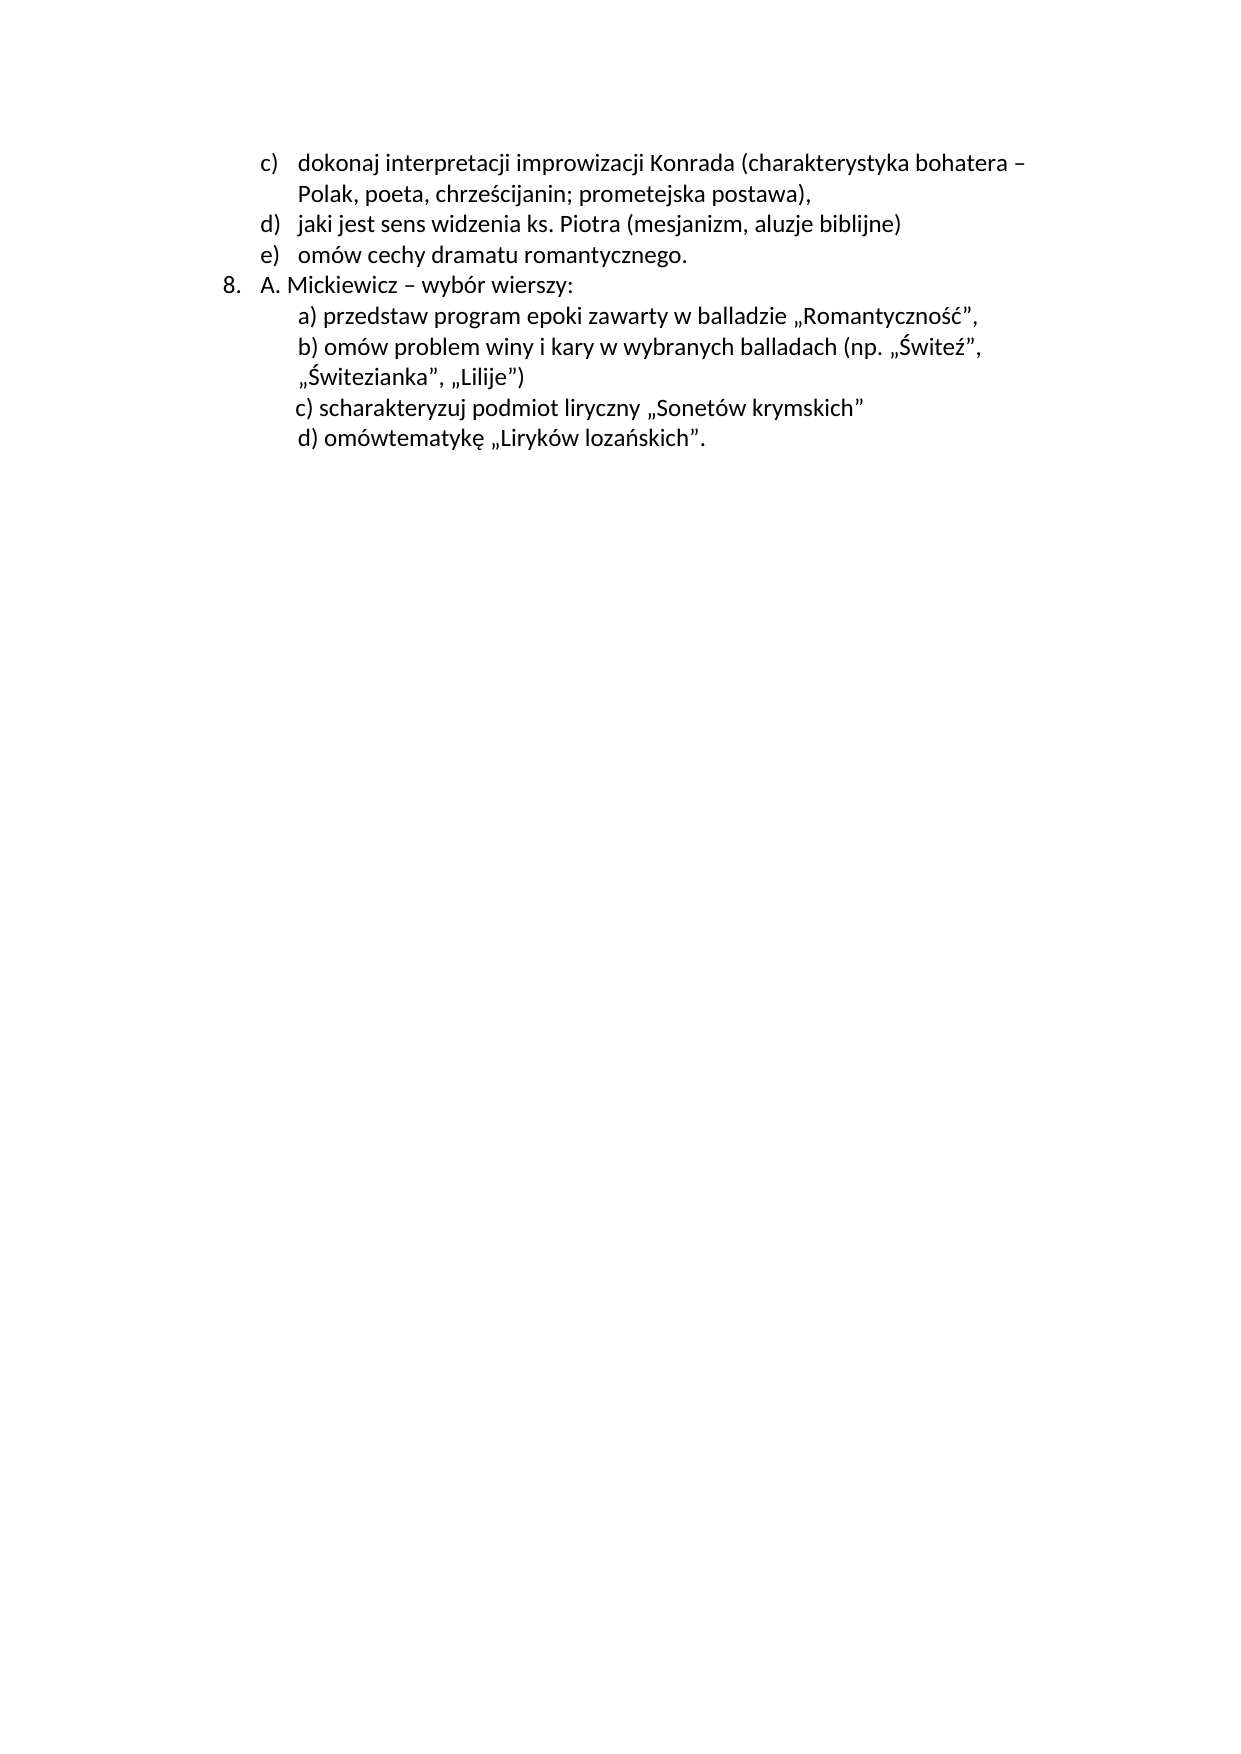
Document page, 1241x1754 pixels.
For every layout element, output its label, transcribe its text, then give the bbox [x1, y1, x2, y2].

text c) scharakteryzuj podmiot liryczny „Sonetów krymskich” [260, 392, 1093, 422]
list jaki jest sens widzenia ks. Piotra (mesjanizm, aluzje biblijne) [260, 209, 1093, 239]
text d) omówtematykę „Liryków lozańskich”. [298, 422, 1093, 453]
list A. Mickiewicz – wybór wierszy: [223, 270, 1093, 300]
list dokonaj interpretacji improwizacji Konrada (charakterystyka bohatera – Polak, poeta, chrześcijanin; prometejska postawa), [260, 148, 1093, 209]
text a) przedstaw program epoki zawarty w balladzie „Romantyczność”, [298, 300, 1093, 331]
text b) omów problem winy i kary w wybranych balladach (np. „Świteź”, „Świtezianka”, „Lilije”) [298, 331, 1093, 392]
list omów cechy dramatu romantycznego. [260, 239, 1093, 270]
